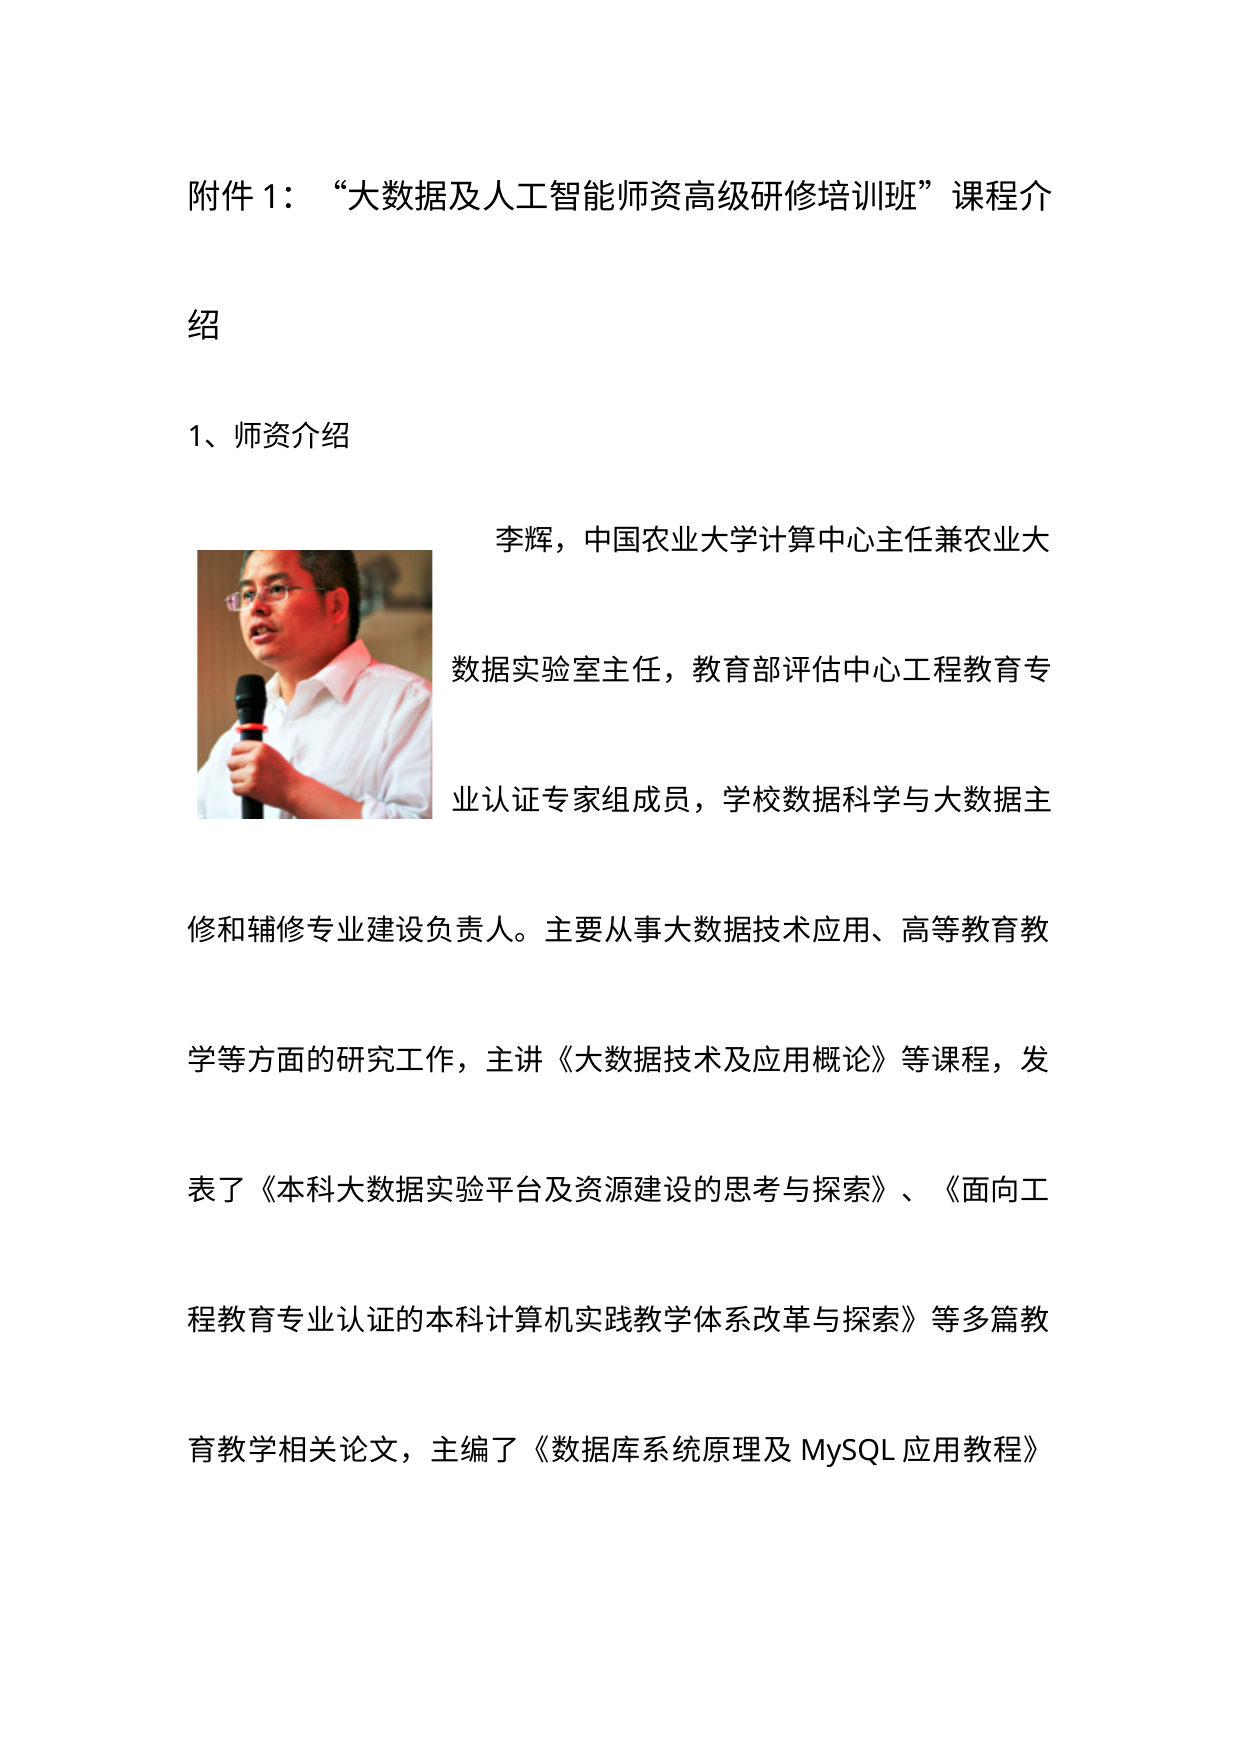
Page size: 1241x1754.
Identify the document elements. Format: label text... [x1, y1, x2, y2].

text 附件1：“大数据及人工智能师资高级研修培训班”课程介绍 [187, 162, 1053, 357]
text 1、师资介绍 [187, 402, 1053, 467]
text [187, 507, 1053, 1482]
picture [197, 550, 433, 819]
